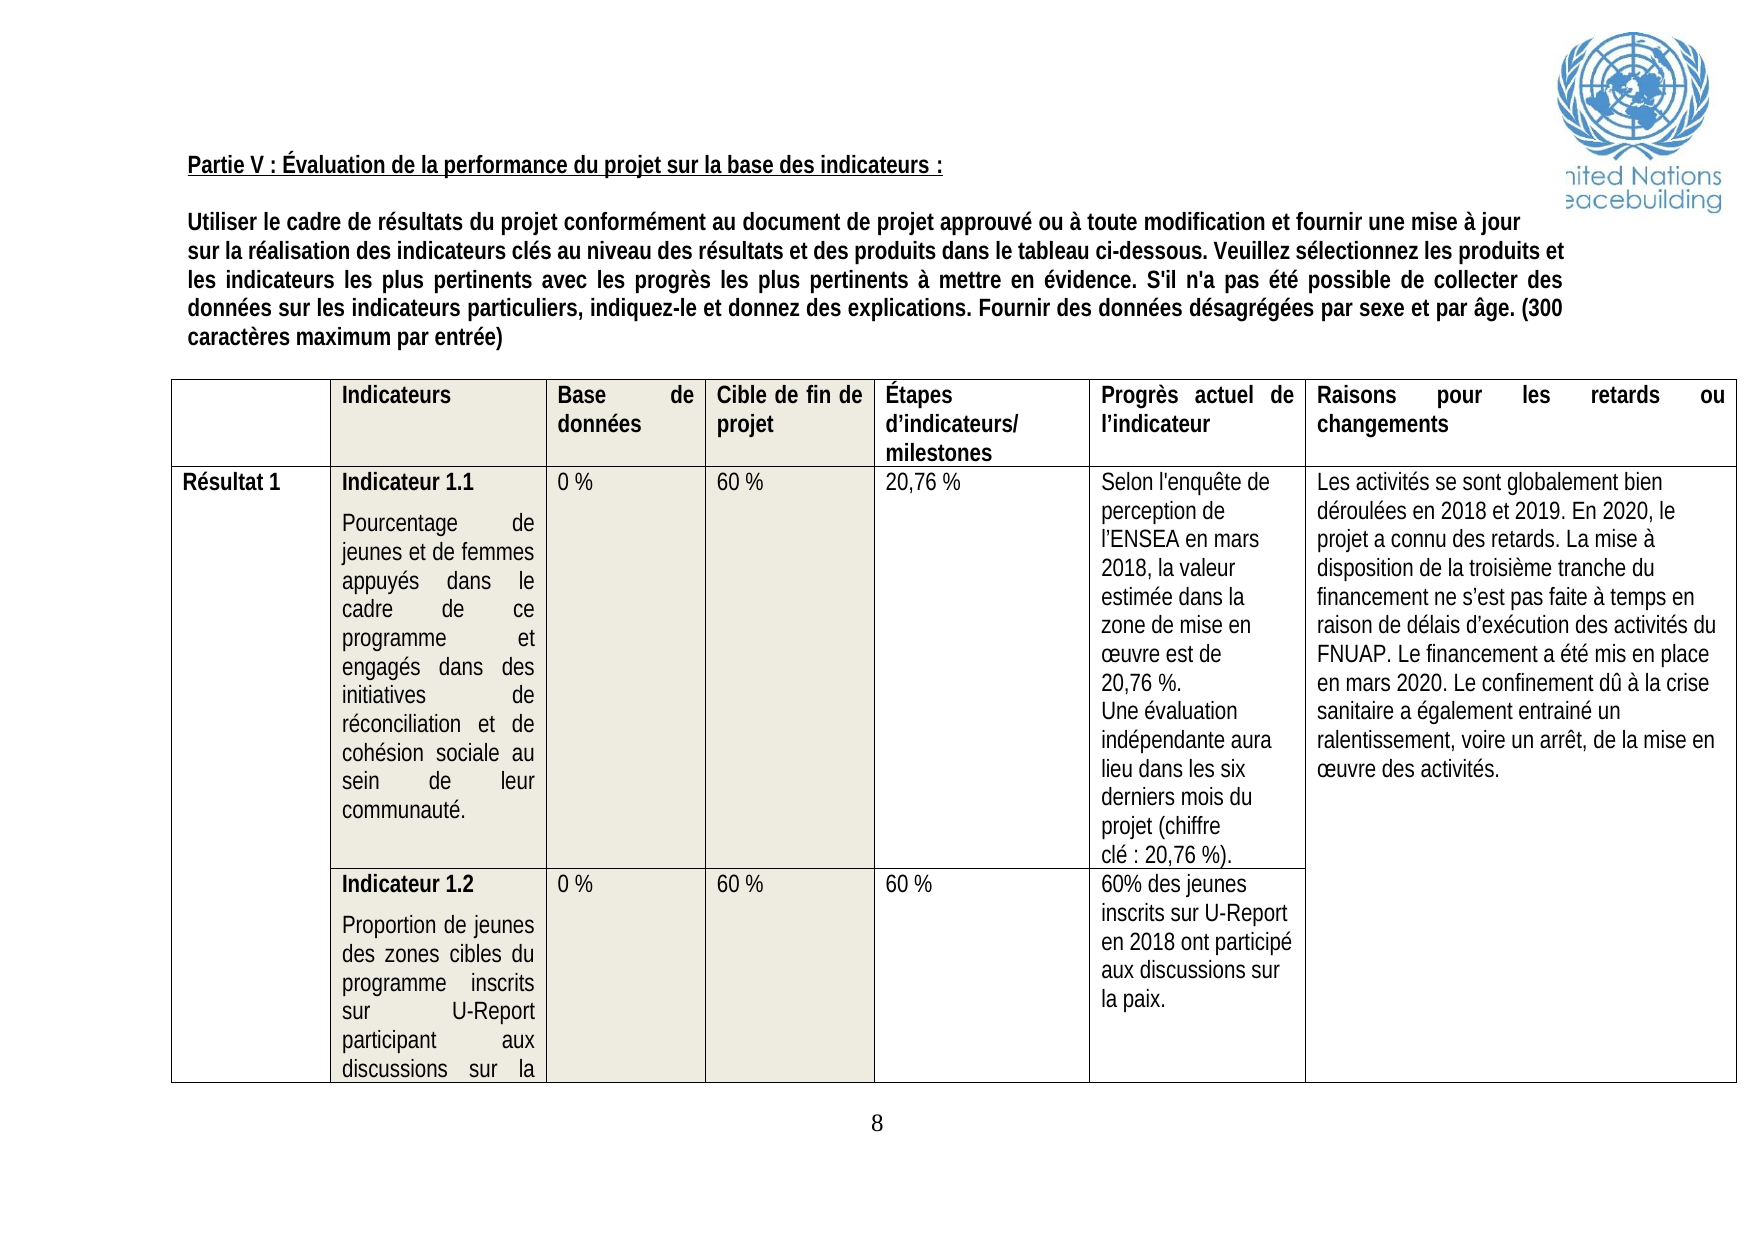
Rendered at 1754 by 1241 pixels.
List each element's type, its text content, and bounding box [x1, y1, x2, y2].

table_header Base de données [547, 380, 705, 466]
table_header Indicateurs [331, 380, 546, 466]
table_header Cible de fin de projet [706, 380, 874, 466]
text Partie V : Évaluation de la performance du projet sur la base des indicateurs : [187, 150, 1566, 179]
table_cell 60 % [706, 869, 874, 1082]
table_cell 60 % [706, 467, 874, 868]
table_header [172, 380, 330, 466]
text Utiliser le cadre de résultats du projet conformément au document de projet approuvé ou à toute modification et fournir une mise à jour sur la réalisation des indicateurs clés au niveau des résultats et des produits dans le tableau ci-dessous. Veuillez sélectionnez les produits et les indicateurs les plus pertinents avec les progrès les plus pertinents à mettre en évidence. S'il n'a pas été possible de collecter des données sur les indicateurs particuliers, indiquez-le et donnez des explications. Fournir des données désagrégées par sexe et par âge. (300 caractères maximum par entrée) [187, 207, 1566, 351]
table_cell 60 % [875, 869, 1089, 1082]
table_cell Indicateur 1.1 Pourcentage de jeunes et de femmes appuyés dans le cadre de ce programme et engagés dans des initiatives de réconciliation et de cohésion sociale au sein de leur communauté. [331, 467, 546, 868]
table_cell Résultat 1 [172, 467, 330, 1082]
table_cell 60% des jeunes inscrits sur U-Report en 2018 ont participé aux discussions sur la paix. [1090, 869, 1305, 1082]
table_cell Selon l'enquête de perception de l’ENSEA en mars 2018, la valeur estimée dans la zone de mise en œuvre est de 20,76 %. Une évaluation indépendante aura lieu dans les six derniers mois du projet (chiffre clé : 20,76 %). [1090, 467, 1305, 868]
table_cell 20,76 % [875, 467, 1089, 868]
table_cell 0 % [547, 467, 705, 868]
table_header Étapes d’indicateurs/ milestones [875, 380, 1089, 466]
table_cell 0 % [547, 869, 705, 1082]
table_header Progrès actuel de l’indicateur [1090, 380, 1305, 466]
picture [1542, 32, 1724, 217]
table_cell Les activités se sont globalement bien déroulées en 2018 et 2019. En 2020, le projet a connu des retards. La mise à disposition de la troisième tranche du financement ne s’est pas faite à temps en raison de délais d’exécution des activités du FNUAP. Le financement a été mis en place en mars 2020. Le confinement dû à la crise sanitaire a également entrainé un ralentissement, voire un arrêt, de la mise en œuvre des activités. [1306, 467, 1736, 1082]
table_header Raisons pour les retards ou changements [1306, 380, 1736, 466]
